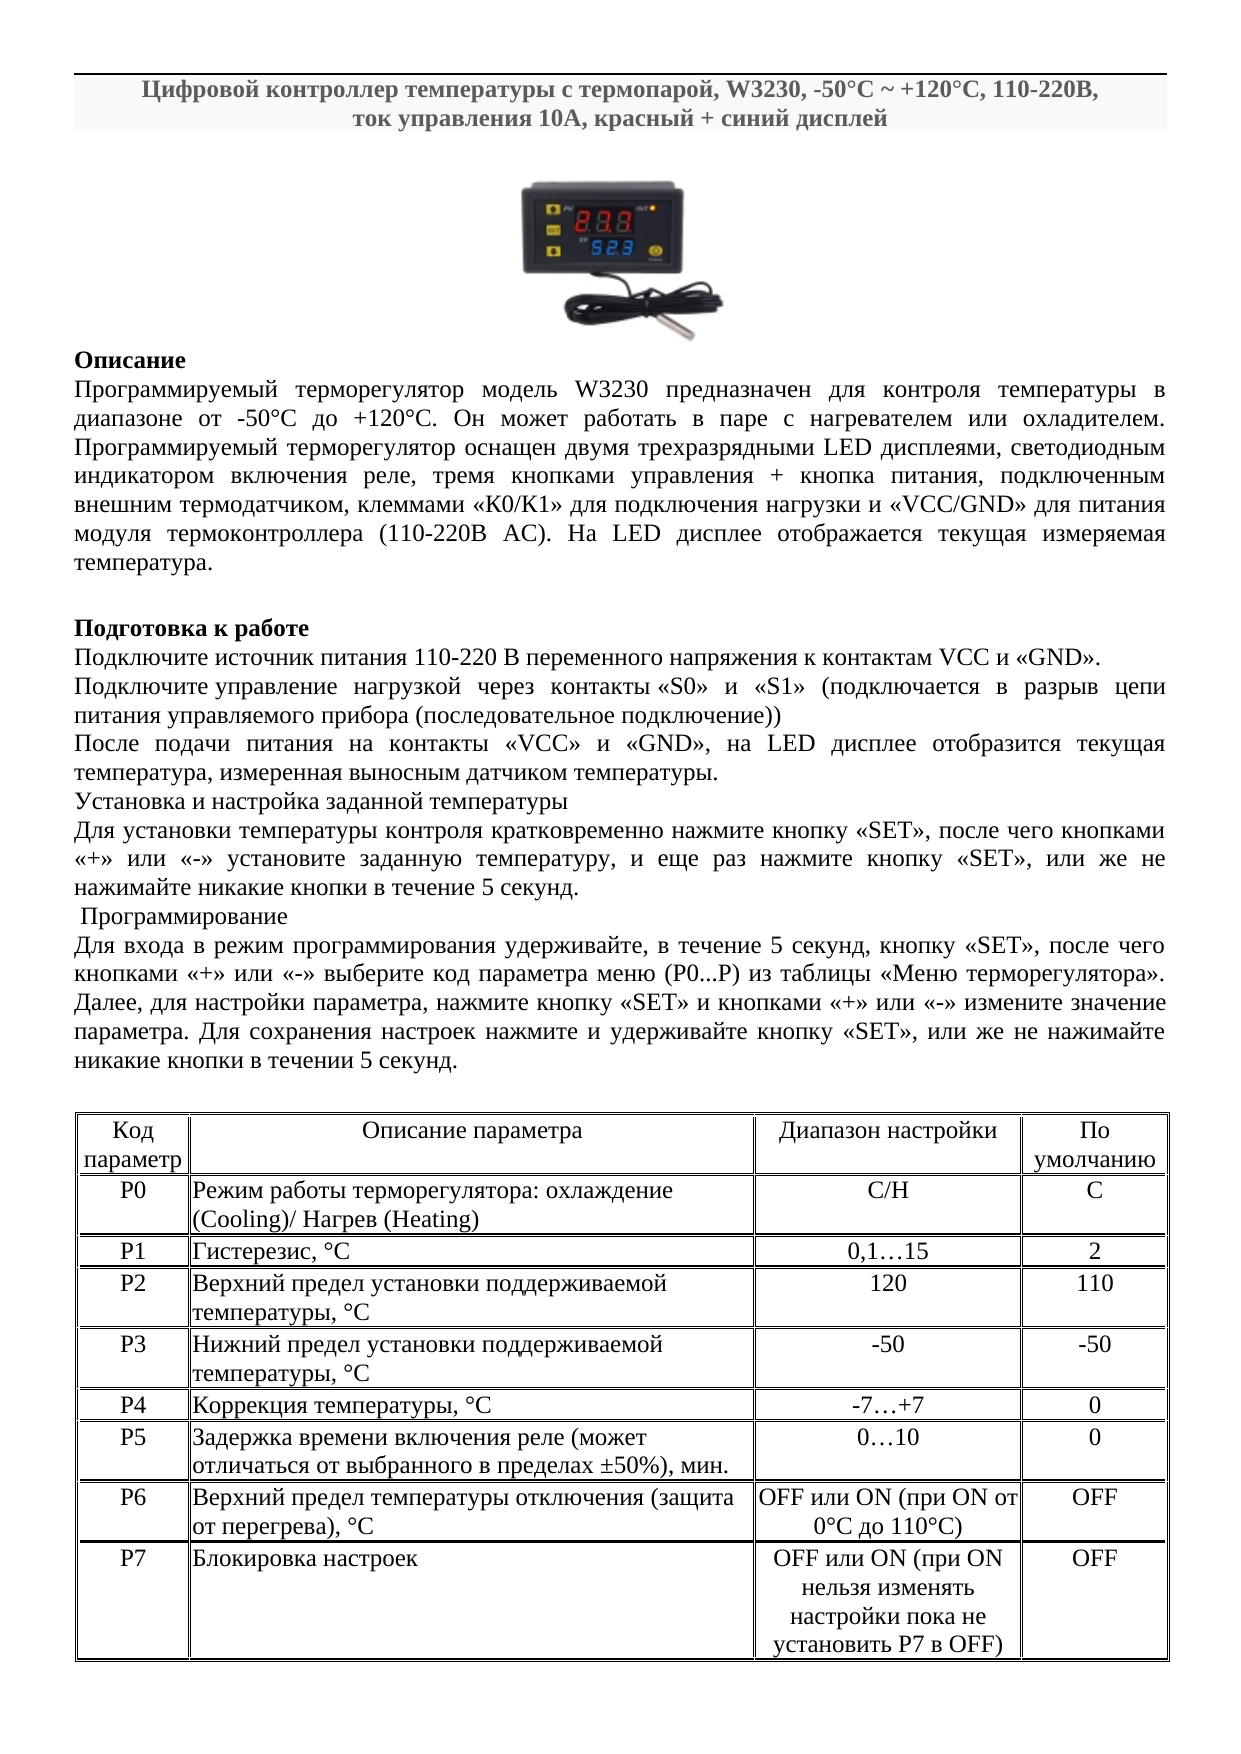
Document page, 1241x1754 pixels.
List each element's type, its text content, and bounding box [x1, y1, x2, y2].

table_cell 0 [1023, 1419, 1167, 1479]
table_cell OFF или ON (при ON от 0°С до 110°С) [756, 1483, 1020, 1540]
text Описание [74, 345, 1167, 374]
table_cell Р5 [78, 1419, 188, 1479]
table_cell Р7 [78, 1540, 190, 1658]
picture [495, 131, 746, 346]
table_cell Р4 [76, 1387, 190, 1418]
table_header По умолчанию [1021, 1115, 1167, 1172]
table_cell Верхний предел установки поддерживаемой температуры, °С [191, 1269, 753, 1326]
table_cell -7…+7 [756, 1390, 1020, 1418]
text Для входа в режим программирования удерживайте, в течение 5 секунд, кнопку «SET», после чего кнопками «+» или «-» выберите код параметра меню (Р0...Р) из таблицы «Меню терморегулятора». Далее, для настройки параметра, нажмите кнопку «SET» и кнопками «+» или «-» измените значение параметра. Для сохранения настроек нажмите и удерживайте кнопку «SET», или же не нажимайте никакие кнопки в течении 5 секунд. [74, 930, 1167, 1073]
table_cell Коррекция температуры, °С [191, 1390, 753, 1418]
text Установка и настройка заданной температуры [74, 786, 1167, 815]
text После подачи питания на контакты «VCC» и «GND», на LED дисплее отобразится текущая температура, измеренная выносным датчиком температуры. [74, 728, 1167, 786]
text ток управления 10A, красный + синий дисплей [74, 103, 1167, 131]
text Программируемый терморегулятор модель W3230 предназначен для контроля температуры в диапазоне от -50°С до +120°С. Он может работать в паре с нагревателем или охладителем. Программируемый терморегулятор оснащен двумя трехразрядными LED дисплеями, светодиодным индикатором включения реле, тремя кнопками управления + кнопка питания, подключенным внешним термодатчиком, клеммами «К0/К1» для подключения нагрузки и «VCC/GND» для питания модуля термоконтроллера (110-220В AC). На LED дисплее отображается текущая измеряемая температура. [74, 374, 1167, 575]
table_cell С [1023, 1173, 1167, 1233]
table_header Код параметр [78, 1115, 190, 1172]
table_cell 0,1…15 [756, 1237, 1020, 1265]
table_cell Режим работы терморегулятора: охлаждение (Cooling)/ Нагрев (Heating) [191, 1176, 753, 1233]
table_cell -50 [756, 1329, 1020, 1387]
table_cell OFF или ON (при ON нельзя изменять настройки пока не установить P7 в OFF) [755, 1543, 1021, 1658]
text Подготовка к работе [74, 613, 1167, 642]
table_cell Гистерезис, °С [191, 1237, 753, 1265]
table_cell -50 [1021, 1326, 1168, 1387]
table_cell 0 [1021, 1387, 1168, 1418]
table_cell Р6 [78, 1479, 188, 1540]
table_cell OFF [1023, 1479, 1167, 1540]
table_header Описание параметра [190, 1115, 754, 1172]
table_cell Р0 [78, 1173, 188, 1233]
table_cell Нижний предел установки поддерживаемой температуры, °С [191, 1329, 753, 1387]
text Подключите управление нагрузкой через контакты «S0» и «S1» (подключается в разрыв цепи питания управляемого прибора (последовательное подключение)) [74, 671, 1167, 728]
table_cell С/Н [756, 1176, 1020, 1233]
table_cell Р2 [78, 1265, 188, 1326]
text Для установки температуры контроля кратковременно нажмите кнопку «SET», после чего кнопками «+» или «-» установите заданную температуру, и еще раз нажмите кнопку «SET», или же не нажимайте никакие кнопки в течение 5 секунд. [74, 815, 1167, 901]
table_cell 0…10 [756, 1422, 1020, 1479]
text Цифровой контроллер температуры с термопарой, W3230, -50°С ~ +120°C, 110-220В, [74, 75, 1167, 103]
table_cell OFF [1021, 1540, 1167, 1658]
table_header Диапазон настройки [755, 1115, 1021, 1172]
text Подключите источник питания 110-220 В переменного напряжения к контактам VCC и «GND». [74, 642, 1167, 671]
text Программирование [74, 901, 1167, 930]
table_cell Верхний предел температуры отключения (защита от перегрева), °С [191, 1483, 753, 1540]
table_cell Блокировка настроек [190, 1543, 754, 1658]
table_cell 2 [1023, 1233, 1167, 1265]
table_cell Задержка времени включения реле (может отличаться от выбранного в пределах ±50%), мин. [191, 1422, 753, 1479]
table_cell 120 [756, 1269, 1020, 1326]
table_cell 110 [1023, 1265, 1167, 1326]
table_cell Р3 [76, 1326, 190, 1387]
table_cell Р1 [78, 1233, 188, 1265]
